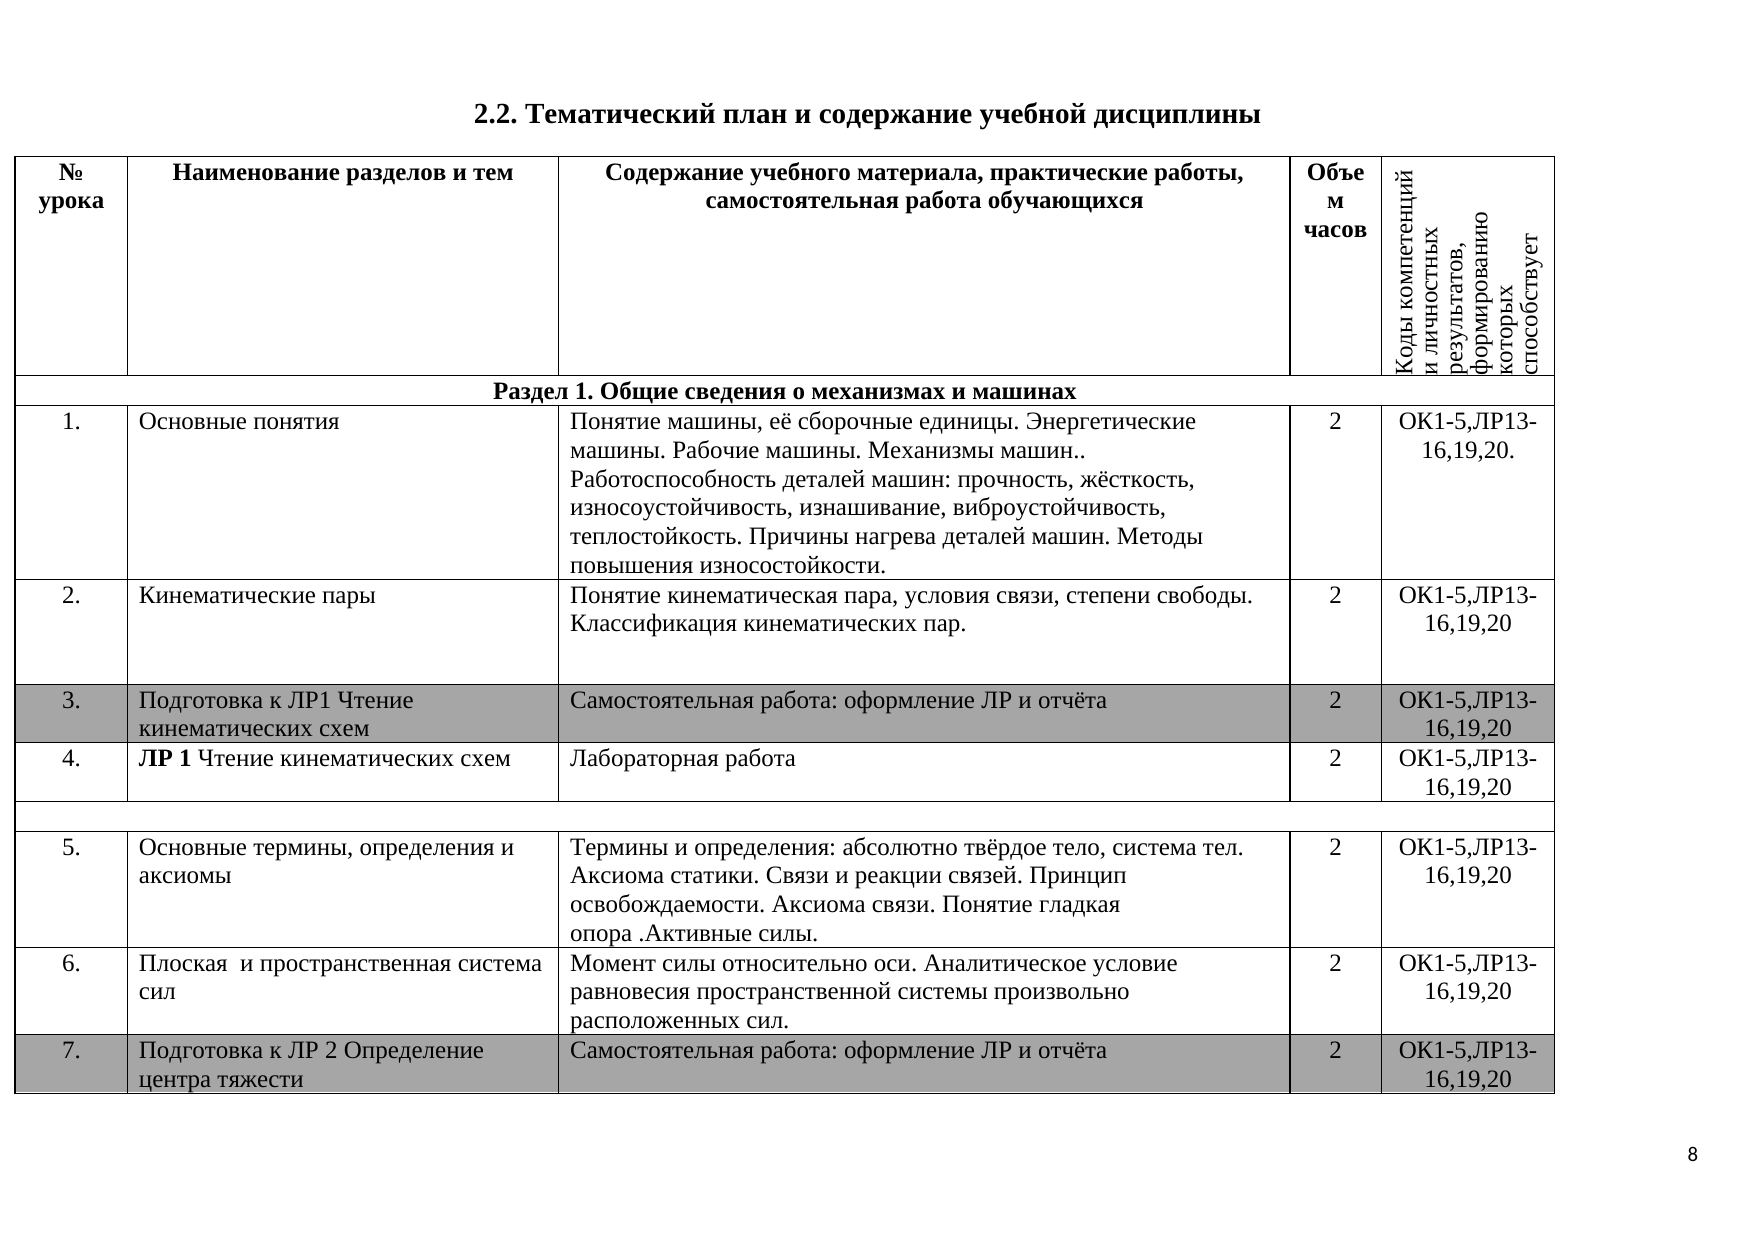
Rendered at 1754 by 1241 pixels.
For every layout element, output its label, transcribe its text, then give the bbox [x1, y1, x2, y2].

table_cell Кинематические пары [128, 580, 558, 684]
table_cell Раздел 1. Общие сведения о механизмах и машинах [16, 376, 1554, 405]
table_cell 2 [1291, 580, 1381, 684]
table_cell ОК1-5,ЛР13-16,19,20 [1382, 1035, 1554, 1092]
table_cell 4. [16, 743, 127, 801]
table_cell 2 [1291, 685, 1381, 742]
table_cell Самостоятельная работа: оформление ЛР и отчёта [559, 685, 1289, 742]
table_cell ОК1-5,ЛР13-16,19,20 [1382, 948, 1554, 1034]
table_header Объем часов [1291, 157, 1381, 375]
table_cell ОК1-5,ЛР13-16,19,20 [1382, 832, 1554, 947]
table_cell 2. [16, 580, 127, 684]
table_cell 2 [1291, 1035, 1381, 1092]
table_cell 5. [16, 832, 127, 947]
table_cell 1. [16, 406, 127, 579]
table_cell ОК1-5,ЛР13-16,19,20 [1382, 580, 1554, 684]
table_cell 2 [1291, 948, 1381, 1034]
table_cell Понятие машины, её сборочные единицы. Энергетические машины. Рабочие машины. Механизмы машин.. Работоспособность деталей машин: прочность, жёсткость, износоустойчивость, изнашивание, виброустойчивость, теплостойкость. Причины нагрева деталей машин. Методы повышения износостойкости. [559, 406, 1289, 579]
table_cell [16, 802, 1554, 831]
table_cell 3. [16, 685, 127, 742]
table_cell Основные понятия [128, 406, 558, 579]
table_cell Подготовка к ЛР1 Чтение кинематических схем [128, 685, 558, 742]
table_cell ЛР 1 Чтение кинематических схем [128, 743, 558, 801]
table_cell 2 [1291, 832, 1381, 947]
table_cell 2 [1291, 406, 1381, 579]
table_cell ОК1-5,ЛР13-16,19,20. [1382, 406, 1554, 579]
table_header Коды компетенций и личностных результатов, формированию которых способствует элемент программы [1382, 157, 1554, 375]
table_cell ОК1-5,ЛР13-16,19,20 [1382, 743, 1554, 801]
table_cell Подготовка к ЛР 2 Определение центра тяжести [128, 1035, 558, 1092]
table_cell 7. [16, 1035, 127, 1092]
table_cell 6. [16, 948, 127, 1034]
text 2.2. Тематический план и содержание учебной дисциплины [37, 96, 1698, 130]
table_cell Основные термины, определения и аксиомы [128, 832, 558, 947]
table_header Наименование разделов и тем [128, 157, 558, 375]
table_cell Плоская и пространственная система сил [128, 948, 558, 1034]
table_cell Самостоятельная работа: оформление ЛР и отчёта [559, 1035, 1289, 1092]
table_cell 2 [1291, 743, 1381, 801]
table_header Содержание учебного материала, практические работы, самостоятельная работа обучающихся [559, 157, 1289, 375]
table_cell ОК1-5,ЛР13-16,19,20 [1382, 685, 1554, 742]
table_cell Термины и определения: абсолютно твёрдое тело, система тел. Аксиома статики. Связи и реакции связей. Принцип освобождаемости. Аксиома связи. Понятие гладкая опора .Активные силы. [559, 832, 1289, 947]
table_cell Понятие кинематическая пара, условия связи, степени свободы. Классификация кинематических пар. [559, 580, 1289, 684]
table_header № урока [16, 157, 127, 375]
table_cell Момент силы относительно оси. Аналитическое условие равновесия пространственной системы произвольно расположенных сил. [559, 948, 1289, 1034]
table_cell Лабораторная работа [559, 743, 1289, 801]
